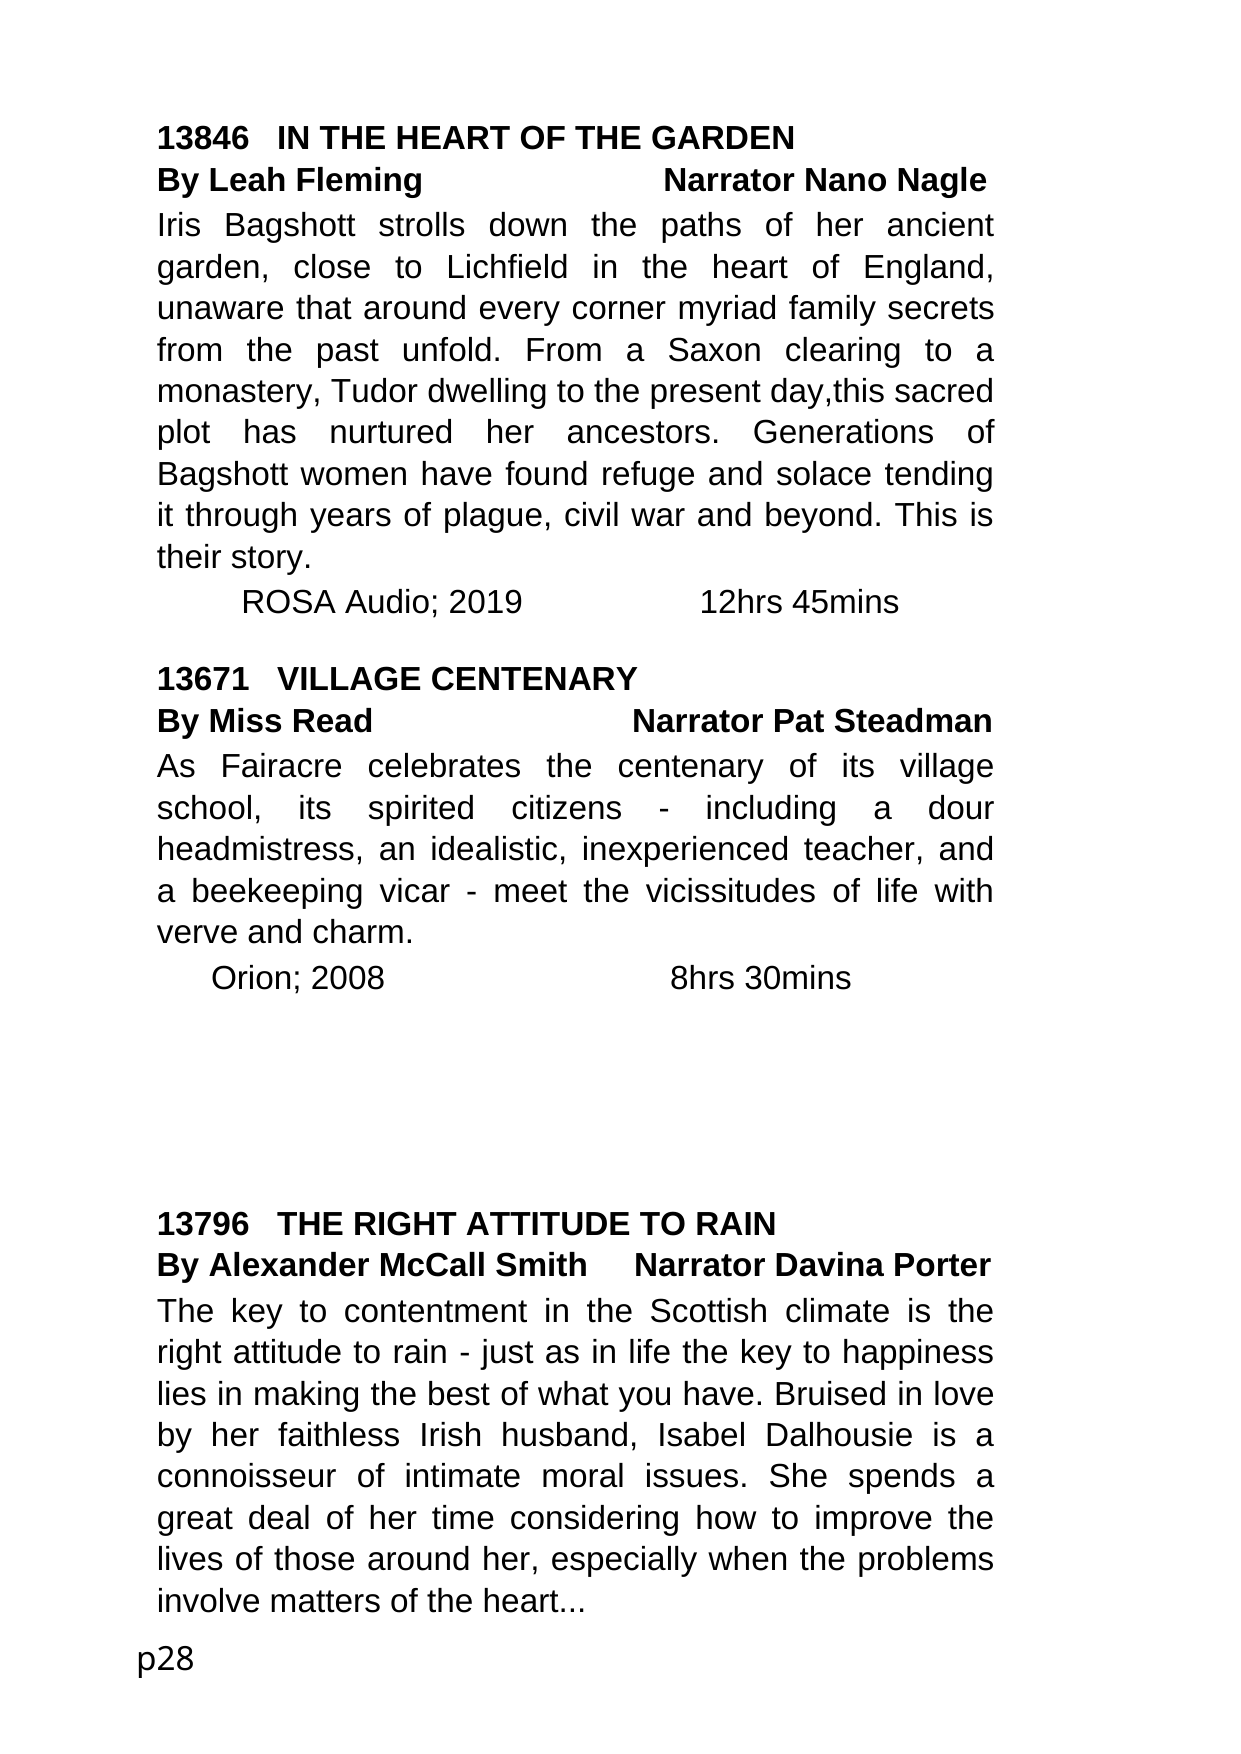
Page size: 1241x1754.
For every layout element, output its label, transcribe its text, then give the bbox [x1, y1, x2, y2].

text By Miss Read Narrator Pat Steadman [157, 701, 995, 739]
text Iris Bagshott strolls down the paths of her ancient garden, close to Lichfield in the heart of England, unaware that around every corner myriad family secrets from the past unfold. From a Saxon clearing to a monastery, Tudor dwelling to the present day,this sacred plot has nurtured her ancestors. Generations of Bagshott women have found refuge and solace tending it through years of plague, civil war and beyond. This is their story. [157, 205, 995, 575]
text Orion; 2008 8hrs 30mins [77, 958, 1022, 996]
text 13846 IN THE HEART OF THE GARDEN [157, 118, 995, 157]
text The key to contentment in the Scottish climate is the right attitude to rain - just as in life the key to happiness lies in making the best of what you have. Bruised in love by her faithless Irish husband, Isabel Dalhousie is a connoisseur of intimate moral issues. She spends a great deal of her time considering how to improve the lives of those around her, especially when the problems involve matters of the heart... [157, 1291, 995, 1619]
text By Leah Fleming Narrator Nano Nagle [157, 159, 995, 198]
text 13671 VILLAGE CENTENARY [157, 659, 995, 698]
text 13796 THE RIGHT ATTITUDE TO RAIN [157, 1204, 995, 1242]
text ROSA Audio; 2019 12hrs 45mins [77, 582, 1022, 621]
text As Fairacre celebrates the centenary of its village school, its spirited citizens - including a dour headmistress, an idealistic, inexperienced teacher, and a beekeeping vicar - meet the vicissitudes of life with verve and charm. [157, 746, 995, 951]
text By Alexander McCall Smith Narrator Davina Porter [156, 1245, 995, 1283]
